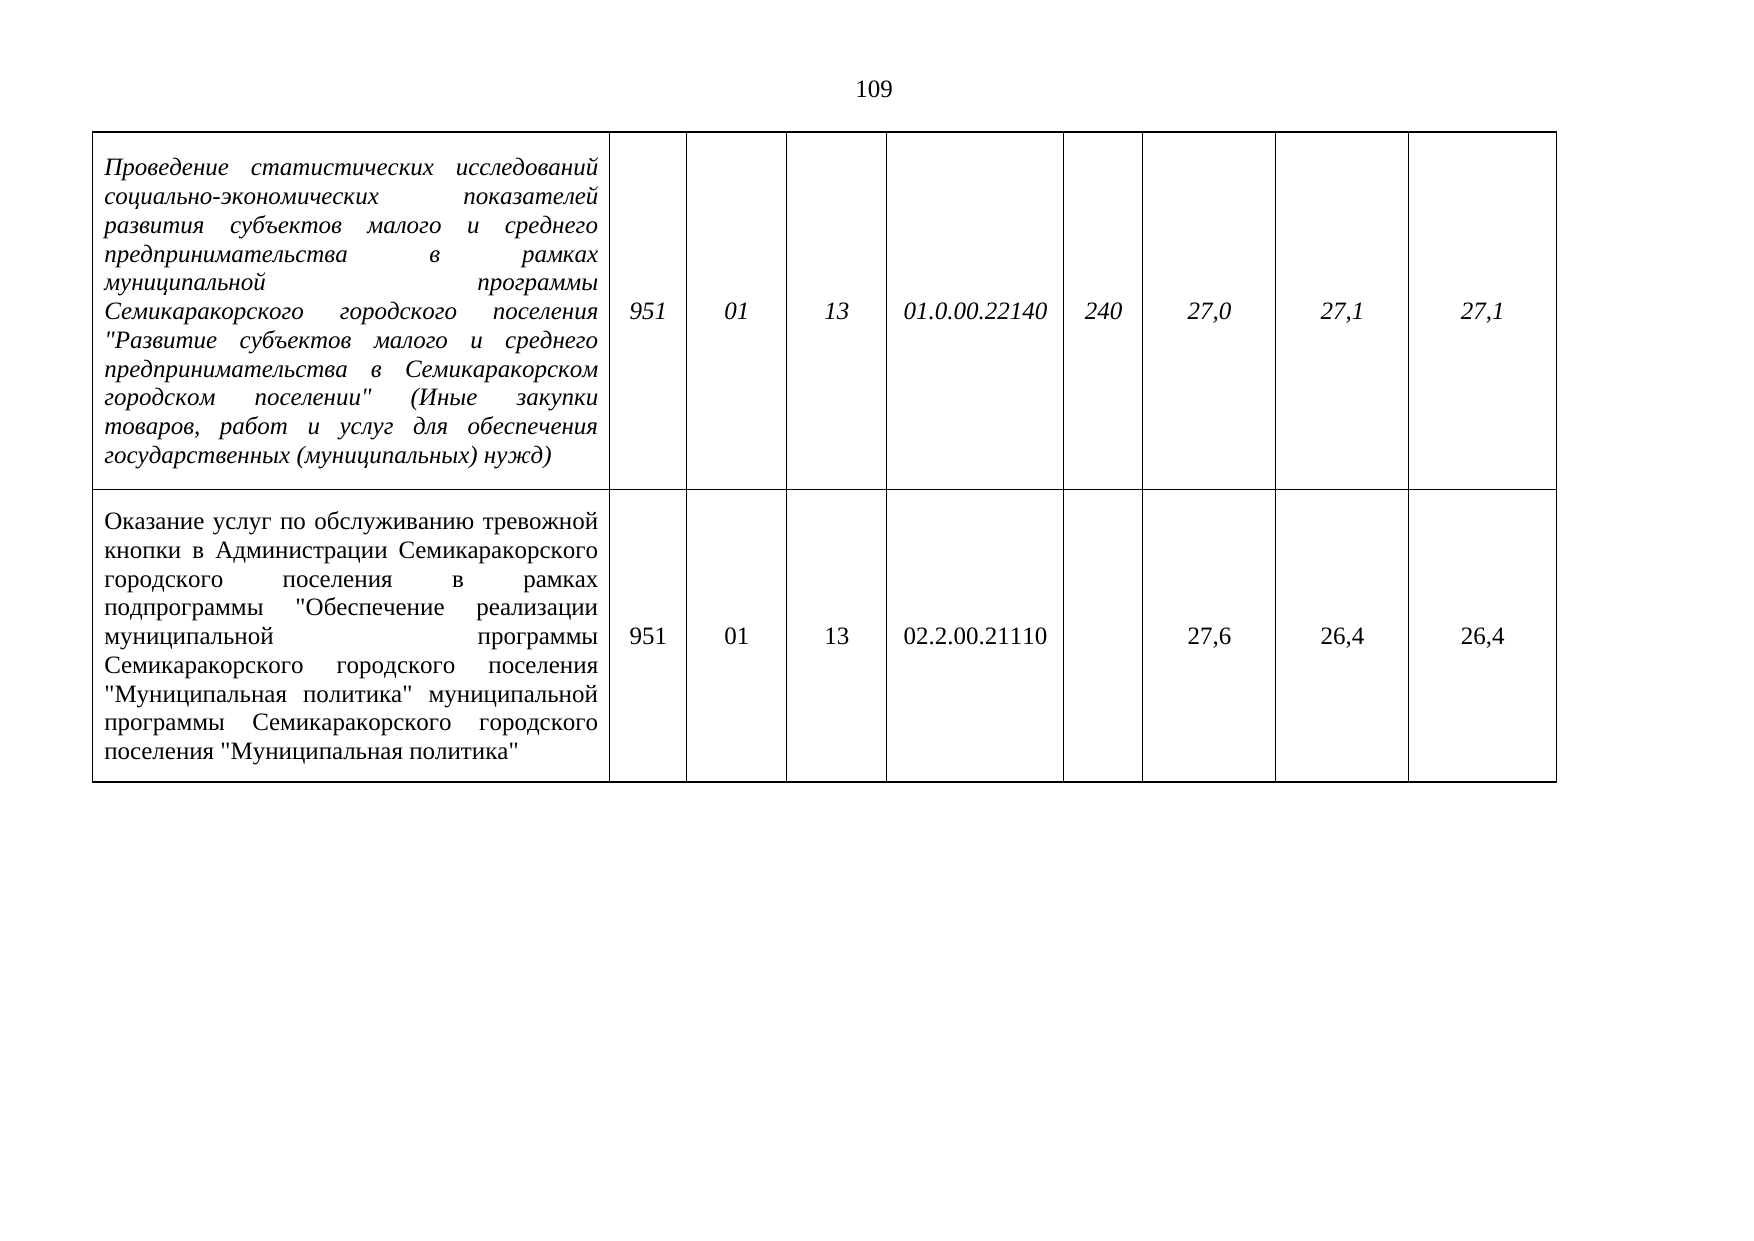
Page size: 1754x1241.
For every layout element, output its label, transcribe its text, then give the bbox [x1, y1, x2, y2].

table_cell 951 [610, 490, 686, 781]
table_cell 13 [787, 133, 886, 489]
table_cell 02.2.00.21110 [887, 490, 1063, 781]
table_cell 240 [1064, 133, 1142, 489]
table_cell 01 [687, 490, 786, 781]
table_cell 01.0.00.22140 [887, 133, 1063, 489]
table_cell 13 [787, 490, 886, 781]
table_cell 01 [687, 133, 786, 489]
table_cell 27,1 [1276, 133, 1408, 489]
table_cell 951 [610, 133, 686, 489]
table_cell 27,1 [1409, 133, 1556, 489]
table_cell Оказание услуг по обслуживанию тревожной кнопки в Администрации Семикаракорского городского поселения в рамках подпрограммы "Обеспечение реализации муниципальной программы Семикаракорского городского поселения "Муниципальная политика" муниципальной программы Семикаракорского городского поселения "Муниципальная политика" [93, 490, 609, 781]
table_cell 26,4 [1409, 490, 1556, 781]
table_cell 27,0 [1143, 133, 1275, 489]
table_cell 26,4 [1276, 490, 1408, 781]
table_cell 27,6 [1143, 490, 1275, 781]
table_cell Проведение статистических исследований социально-экономических показателей развития субъектов малого и среднего предпринимательства в рамках муниципальной программы Семикаракорского городского поселения "Развитие субъектов малого и среднего предпринимательства в Семикаракорском городском поселении" (Иные закупки товаров, работ и услуг для обеспечения государственных (муниципальных) нужд) [93, 133, 609, 489]
table_cell [1064, 490, 1142, 781]
